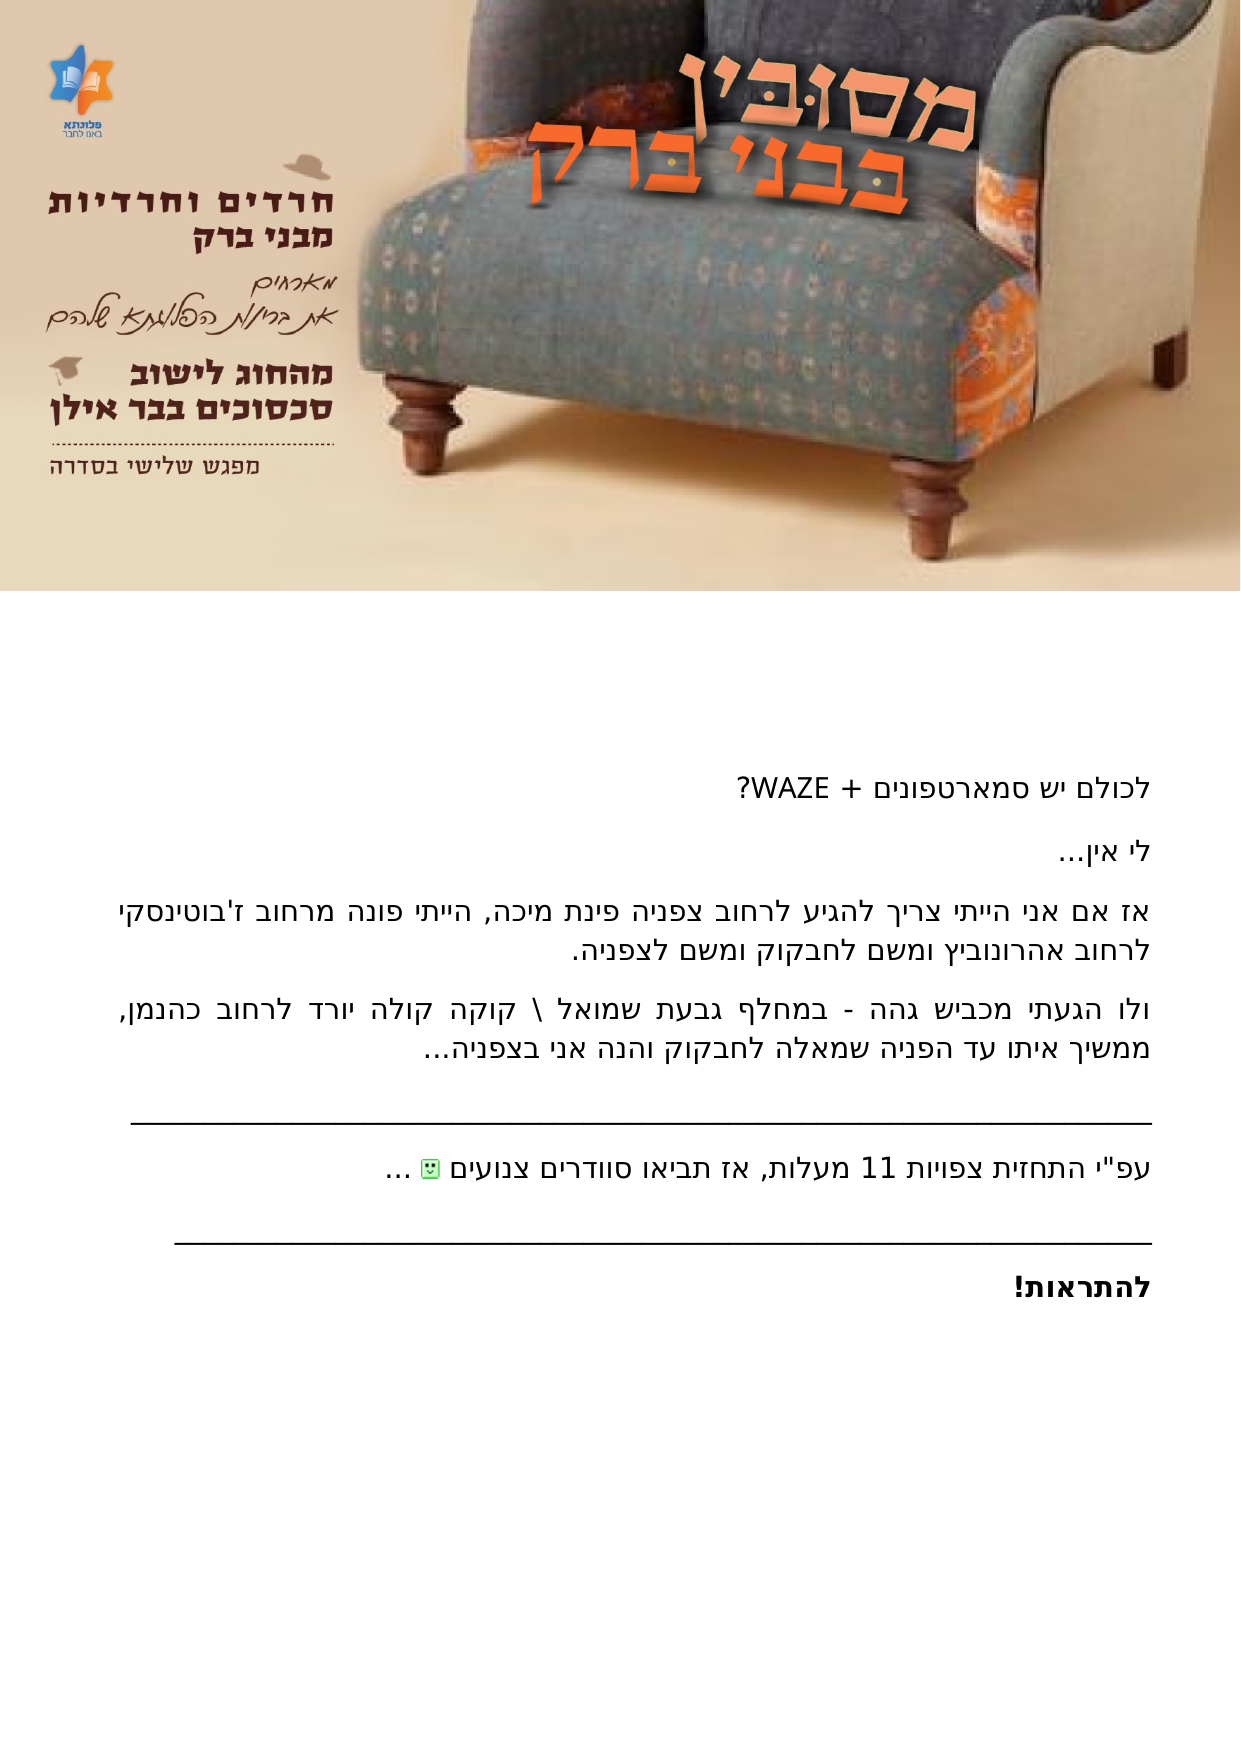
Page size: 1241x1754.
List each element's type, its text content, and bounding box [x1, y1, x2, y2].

text לי אין... [118, 834, 1152, 868]
picture [421, 1159, 440, 1179]
text לכולם יש סמארטפונים + WAZE? [118, 768, 1152, 807]
text אז אם אני הייתי צריך להגיע לרחוב צפניה פינת מיכה, הייתי פונה מרחוב ז'בוטינסקי לרחוב אהרונוביץ ומשם לחבקוק ומשם לצפניה. [118, 894, 1152, 967]
text להתראות! [118, 1271, 1152, 1305]
text ___________________________________________________________________ [118, 1211, 1152, 1245]
text ______________________________________________________________________ [118, 1091, 1152, 1125]
text ולו הגעתי מכביש גהה - במחלף גבעת שמואל \ קוקה קולה יורד לרחוב כהנמן, ממשיך איתו עד הפניה שמאלה לחבקוק והנה אני בצפניה... [118, 993, 1152, 1066]
picture [0, 0, 1241, 591]
text עפ"י התחזית צפויות 11 מעלות, אז תביאו סוודרים צנועים ... [118, 1151, 1152, 1185]
